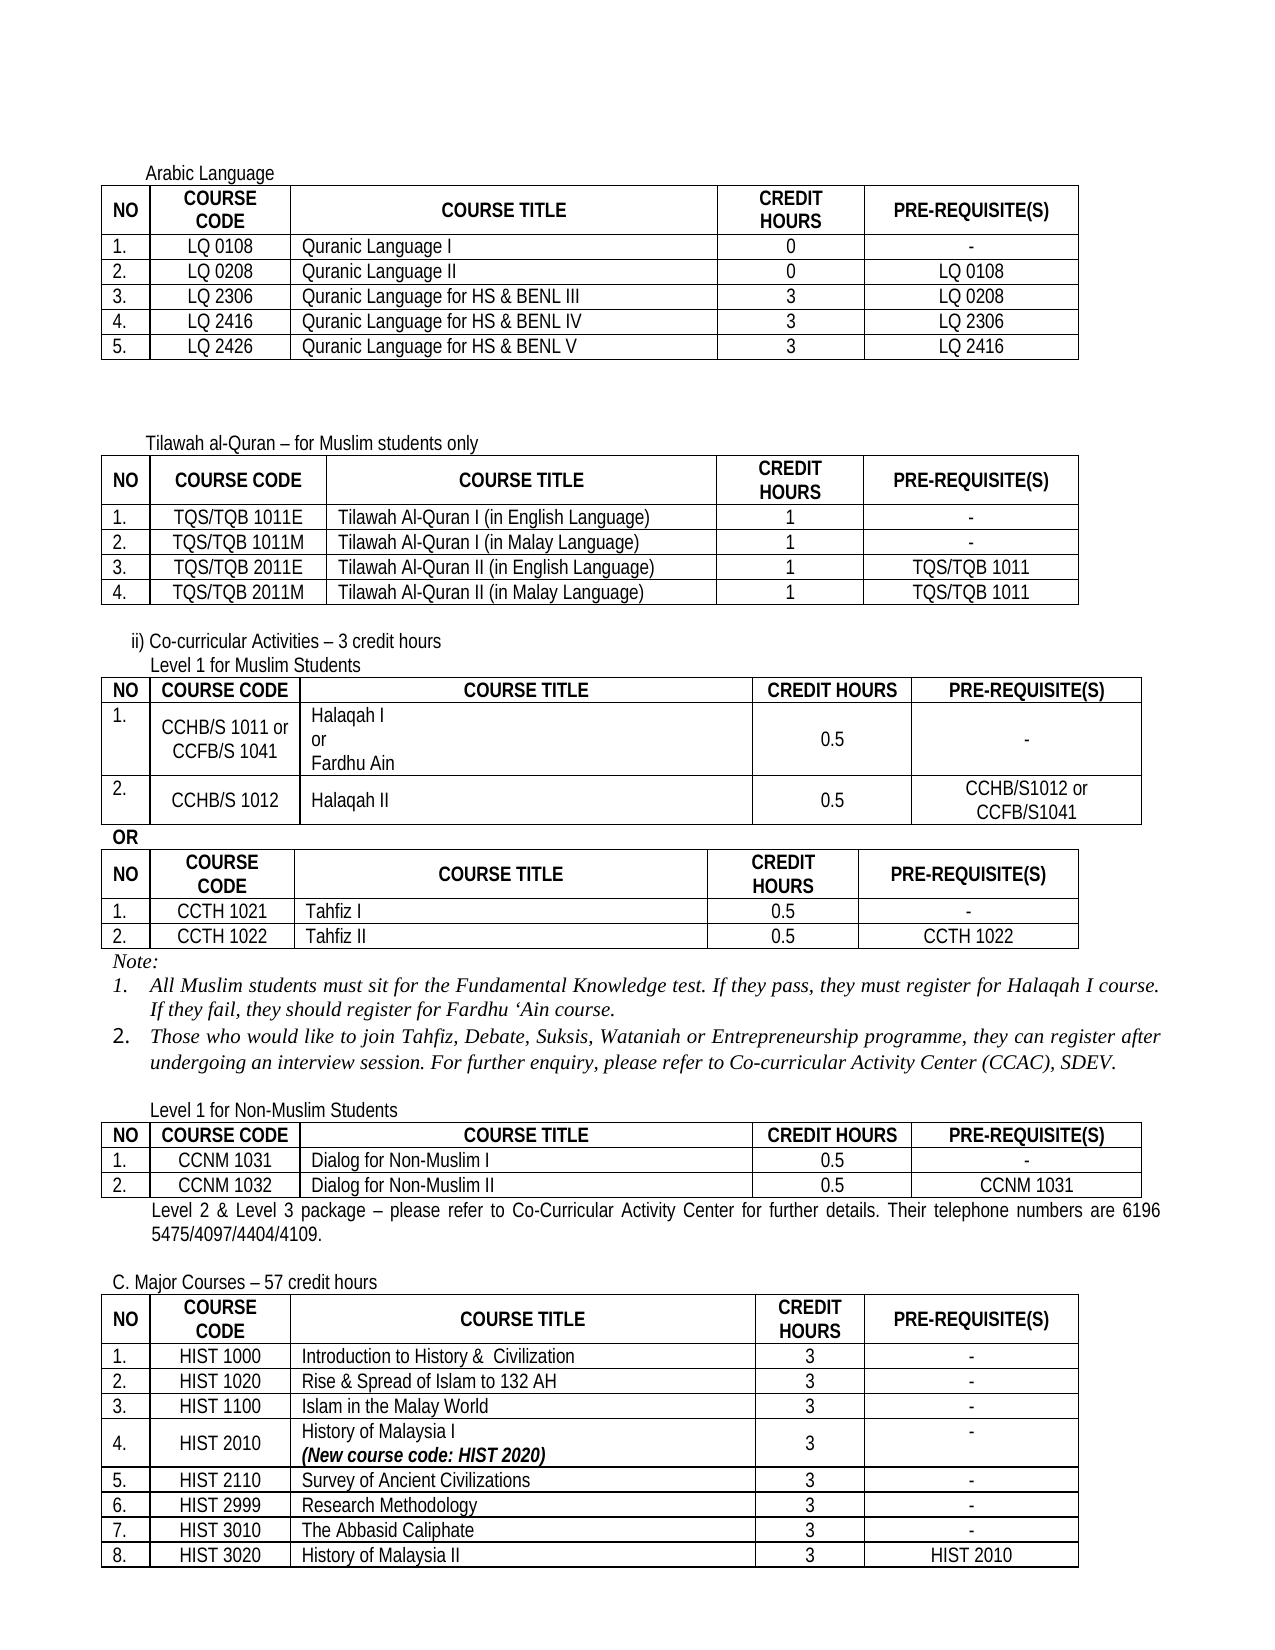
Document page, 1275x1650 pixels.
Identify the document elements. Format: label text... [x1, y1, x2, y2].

table_cell [102, 1394, 149, 1417]
table_cell 1100 [151, 1394, 290, 1417]
table_cell - [859, 899, 1078, 923]
table_cell [102, 1493, 149, 1516]
text Level 1 for Non-Muslim Students [150, 1098, 1162, 1122]
table_header -REQUISITE(S) [864, 456, 1078, 504]
table_cell 0 [718, 260, 864, 283]
table_cell 1 [717, 505, 863, 529]
table_cell 0.5 [753, 703, 911, 775]
table_cell 0 [718, 235, 864, 258]
table_cell 3020 [151, 1543, 290, 1566]
table_header CREDIT HOURS [718, 186, 864, 233]
table_cell Tahfiz I [295, 899, 707, 923]
table_cell Tahfiz II [295, 924, 707, 948]
table_cell 0.5 [708, 899, 858, 923]
table_cell [102, 505, 149, 529]
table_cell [291, 1543, 755, 1566]
table_cell - [865, 1493, 1078, 1516]
text Level 2 & Level 3 package – please refer to for further details. Their telephone numbers are 6196 5475/4097/4404/4109. [151, 1198, 1162, 1246]
table_cell [102, 703, 149, 775]
table_cell Rise & Spread of Islam to 132 AH [291, 1369, 755, 1392]
table_cell TQS/TQB 2011M [151, 580, 326, 604]
table_header CREDIT HOURS [753, 678, 911, 702]
table_cell [102, 310, 149, 333]
table_cell [102, 1148, 149, 1172]
table_cell LQ 0208 [865, 285, 1078, 308]
table_cell [102, 530, 149, 554]
table_header COURSE CODE [151, 1295, 290, 1342]
table_cell 3 [756, 1493, 864, 1516]
table_cell 1000 [151, 1344, 290, 1367]
table_cell Survey of Ancient Civilizations [291, 1468, 755, 1491]
table_header NO [102, 1295, 149, 1342]
table_header NO [102, 456, 149, 504]
table_header -REQUISITE(S) [912, 1123, 1141, 1147]
table_cell LQ 2306 [865, 310, 1078, 333]
table_cell 3 [718, 285, 864, 308]
table_header COURSE TITLE [301, 1123, 752, 1147]
table_cell TQS/TQB 1011 [864, 580, 1078, 604]
table_cell Research Methodology [291, 1493, 755, 1516]
table_cell Quranic Language II [291, 260, 717, 283]
table_cell 0.5 [753, 1173, 911, 1197]
table_cell - [865, 1394, 1078, 1417]
table_cell [102, 1543, 149, 1566]
table_header COURSE TITLE [295, 850, 707, 898]
table_header -REQUISITE(S) [865, 1295, 1078, 1342]
text ii) Co-curricular Activities – 3 credit hours [131, 629, 1162, 653]
table_cell - [865, 1369, 1078, 1392]
table_cell Dialog for Non-Muslim I [301, 1148, 752, 1172]
table_cell 1020 [151, 1369, 290, 1392]
table_cell 1 [717, 530, 863, 554]
table_cell 3 [718, 310, 864, 333]
table_cell - [864, 505, 1078, 529]
table_header -REQUISITE(S) [859, 850, 1078, 898]
table_cell 2110 [151, 1468, 290, 1491]
table_cell 2999 [151, 1493, 290, 1516]
table_cell Tilawah Al-Quran I (in Malay Language) [327, 530, 716, 554]
table_cell LQ 2426 [151, 335, 290, 358]
table_cell CCHB/S 1011 or CCFB/S 1041 [151, 703, 299, 775]
table_header -REQUISITE(S) [912, 678, 1141, 702]
table_cell 1 [717, 580, 863, 604]
table_cell LQ 0208 [151, 260, 290, 283]
table_cell Halaqah I or Fardhu Ain [301, 703, 752, 775]
text Arabic Language [131, 161, 1162, 184]
table_cell - [865, 1419, 1078, 1466]
table_cell [102, 1518, 149, 1541]
table_cell 3 [756, 1468, 864, 1491]
table_header NO [102, 1123, 149, 1147]
table_header CREDIT HOURS [708, 850, 858, 898]
table_cell - [865, 1344, 1078, 1367]
table_header COURSE TITLE [291, 1295, 755, 1342]
table_header CREDIT HOURS [753, 1123, 911, 1147]
table_cell [102, 924, 149, 948]
table_cell Quranic Language I [291, 235, 717, 258]
table_header NO [102, 186, 149, 233]
table_cell LQ 2416 [151, 310, 290, 333]
table_header CREDIT HOURS [717, 456, 863, 504]
table_cell Halaqah II [301, 776, 752, 824]
text OR [112, 825, 1162, 849]
table_cell TQS/TQB 1011 [864, 555, 1078, 579]
table_cell [102, 235, 149, 258]
table_header COURSE TITLE [301, 678, 752, 702]
table_cell - [912, 703, 1141, 775]
table_cell 3 [756, 1419, 864, 1466]
table_cell LQ 2416 [865, 335, 1078, 358]
table_header NO [102, 678, 149, 702]
table_header COURSE TITLE [327, 456, 716, 504]
table_cell Quranic Language for HS & BENL III [291, 285, 717, 308]
table_cell 3 [756, 1543, 864, 1566]
table_cell [102, 899, 149, 923]
table_cell - [864, 530, 1078, 554]
table_cell The Abbasid Caliphate [291, 1518, 755, 1541]
table_cell CCTH 1022 [859, 924, 1078, 948]
table_cell History of I (New course code: HIST 2020) [291, 1419, 755, 1466]
table_cell [102, 260, 149, 283]
table_header COURSE TITLE [291, 186, 717, 233]
table_header NO [102, 850, 149, 898]
table_cell 2010 [865, 1543, 1078, 1566]
table_cell CCNM 1031 [912, 1173, 1141, 1197]
table_cell CCTH 1021 [151, 899, 294, 923]
table_cell TQS/TQB 1011M [151, 530, 326, 554]
table_cell [102, 1468, 149, 1491]
table_cell CCNM 1031 [151, 1148, 299, 1172]
table_cell Dialog for Non-Muslim II [301, 1173, 752, 1197]
table_cell LQ 2306 [151, 285, 290, 308]
table_cell Islam in the Malay World [291, 1394, 755, 1417]
table_header -REQUISITE(S) [865, 186, 1078, 233]
text Note: [112, 949, 1162, 973]
table_cell 1 [717, 555, 863, 579]
table_cell 0.5 [753, 1148, 911, 1172]
list All Muslim students must sit for the Fundamental Knowledge test. If they pass, they must register for Halaqah I course. If they fail, they should register for Fardhu ‘Ain course. [112, 973, 1162, 1021]
table_cell [102, 1344, 149, 1367]
table_cell [102, 285, 149, 308]
table_cell CCTH 1022 [151, 924, 294, 948]
table_cell [102, 1173, 149, 1197]
table_cell CCHB/S 1012 [151, 776, 299, 824]
table_header COURSE CODE [151, 850, 294, 898]
table_cell [102, 1419, 149, 1466]
text Level 1 for Muslim Students [131, 653, 1162, 677]
table_cell 3 [756, 1518, 864, 1541]
table_cell Quranic Language for HS & BENL V [291, 335, 717, 358]
table_cell 0.5 [753, 776, 911, 824]
table_cell LQ 0108 [865, 260, 1078, 283]
table_cell CCNM 1032 [151, 1173, 299, 1197]
table_cell CCHB/S1012 or CCFB/S1041 [912, 776, 1141, 824]
table_cell Tilawah Al-Quran II (in Malay Language) [327, 580, 716, 604]
table_cell 2010 [151, 1419, 290, 1466]
table_cell [102, 555, 149, 579]
table_cell TQS/TQB 1011E [151, 505, 326, 529]
table_header COURSE CODE [151, 186, 290, 233]
table_cell - [865, 235, 1078, 258]
table_cell 3 [756, 1394, 864, 1417]
table_cell - [865, 1468, 1078, 1491]
table_cell 3 [718, 335, 864, 358]
table_header COURSE CODE [151, 1123, 299, 1147]
table_cell [102, 1369, 149, 1392]
table_cell 0.5 [708, 924, 858, 948]
table_cell - [865, 1518, 1078, 1541]
text C. Major Courses – 57 credit hours [112, 1269, 1162, 1293]
table_header COURSE CODE [151, 678, 299, 702]
table_cell Quranic Language for HS & BENL IV [291, 310, 717, 333]
table_cell LQ 0108 [151, 235, 290, 258]
table_cell 3010 [151, 1518, 290, 1541]
table_cell [102, 335, 149, 358]
table_cell Introduction to History & Civilization [291, 1344, 755, 1367]
table_cell 3 [756, 1369, 864, 1392]
table_header CREDIT HOURS [756, 1295, 864, 1342]
table_cell 3 [756, 1344, 864, 1367]
text Tilawah al-Quran – for Muslim students only [131, 431, 1162, 455]
table_cell [102, 776, 149, 824]
list Those who would like to join Tahfiz, Debate, Suksis, Wataniah or Entrepreneurship programme, they can register after undergoing an interview session. For further enquiry, please refer to (CCAC), SDEV. [112, 1021, 1162, 1074]
table_cell - [912, 1148, 1141, 1172]
table_header COURSE CODE [151, 456, 326, 504]
table_cell Tilawah Al-Quran I (in English Language) [327, 505, 716, 529]
table_cell Tilawah Al-Quran II (in English Language) [327, 555, 716, 579]
table_cell TQS/TQB 2011E [151, 555, 326, 579]
table_cell [102, 580, 149, 604]
